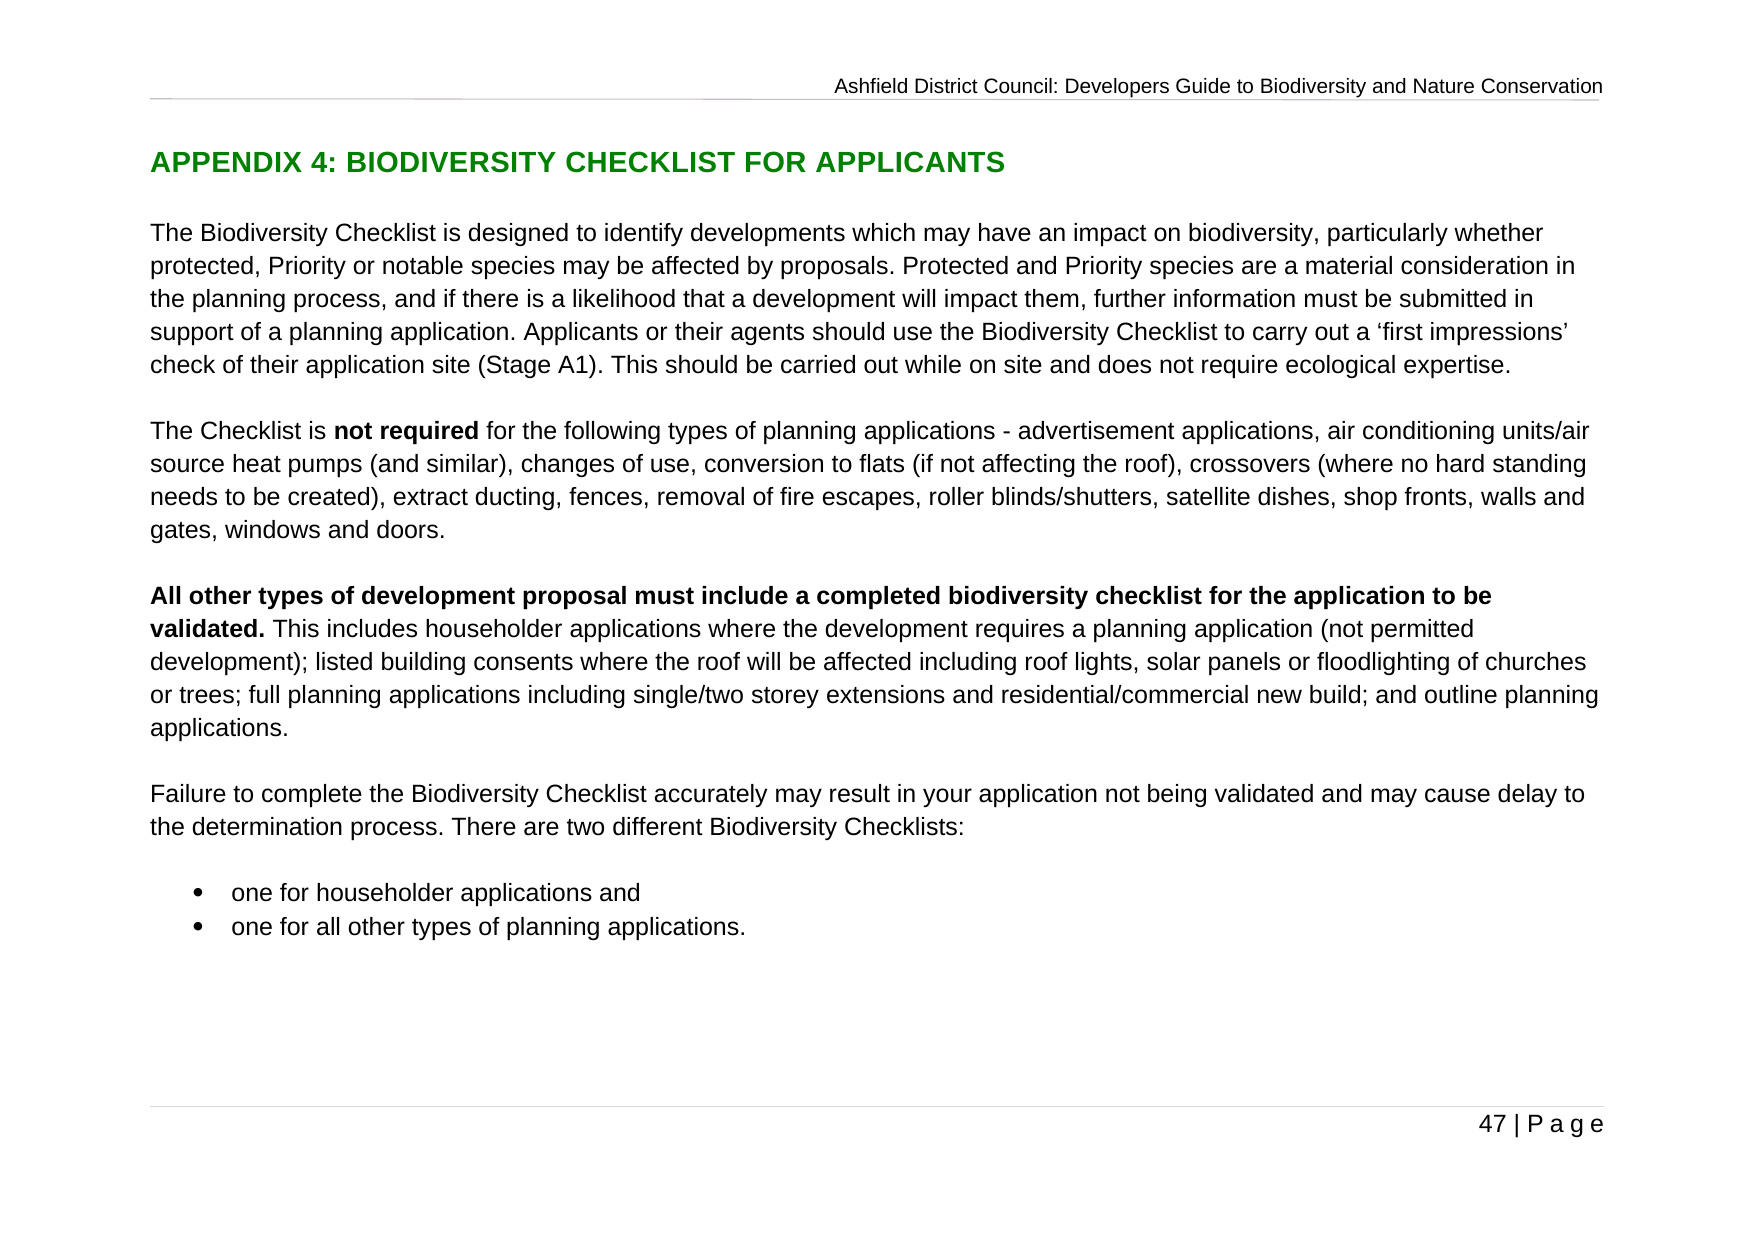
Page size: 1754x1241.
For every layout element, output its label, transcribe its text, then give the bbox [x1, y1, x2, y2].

text The Checklist is not required for the following types of planning applications - advertisement applications, air conditioning units/air source heat pumps (and similar), changes of use, conversion to flats (if not affecting the roof), crossovers (where no hard standing needs to be created), extract ducting, fences, removal of fire escapes, roller blinds/shutters, satellite dishes, shop fronts, walls and gates, windows and doors. [150, 416, 1604, 544]
list one for householder applications and [194, 878, 1604, 907]
text All other types of development proposal must include a completed biodiversity checklist for the application to be validated. This includes householder applications where the development requires a planning application (not permitted development); listed building consents where the roof will be affected including roof lights, solar panels or floodlighting of churches or trees; full planning applications including single/two storey extensions and residential/commercial new build; and outline planning applications. [150, 581, 1604, 742]
list one for all other types of planning applications. [194, 911, 1604, 940]
subtitle APPENDIX 4: BIODIVERSITY CHECKLIST FOR APPLICANTS [150, 146, 1604, 179]
text Failure to complete the Biodiversity Checklist accurately may result in your application not being validated and may cause delay to the determination process. There are two different Biodiversity Checklists: [150, 779, 1604, 841]
text The Biodiversity Checklist is designed to identify developments which may have an impact on biodiversity, particularly whether protected, Priority or notable species may be affected by proposals. Protected and Priority species are a material consideration in the planning process, and if there is a likelihood that a development will impact them, further information must be submitted in support of a planning application. Applicants or their agents should use the Biodiversity Checklist to carry out a ‘first impressions’ check of their application site (Stage A1). This should be carried out while on site and does not require ecological expertise. [150, 218, 1604, 379]
